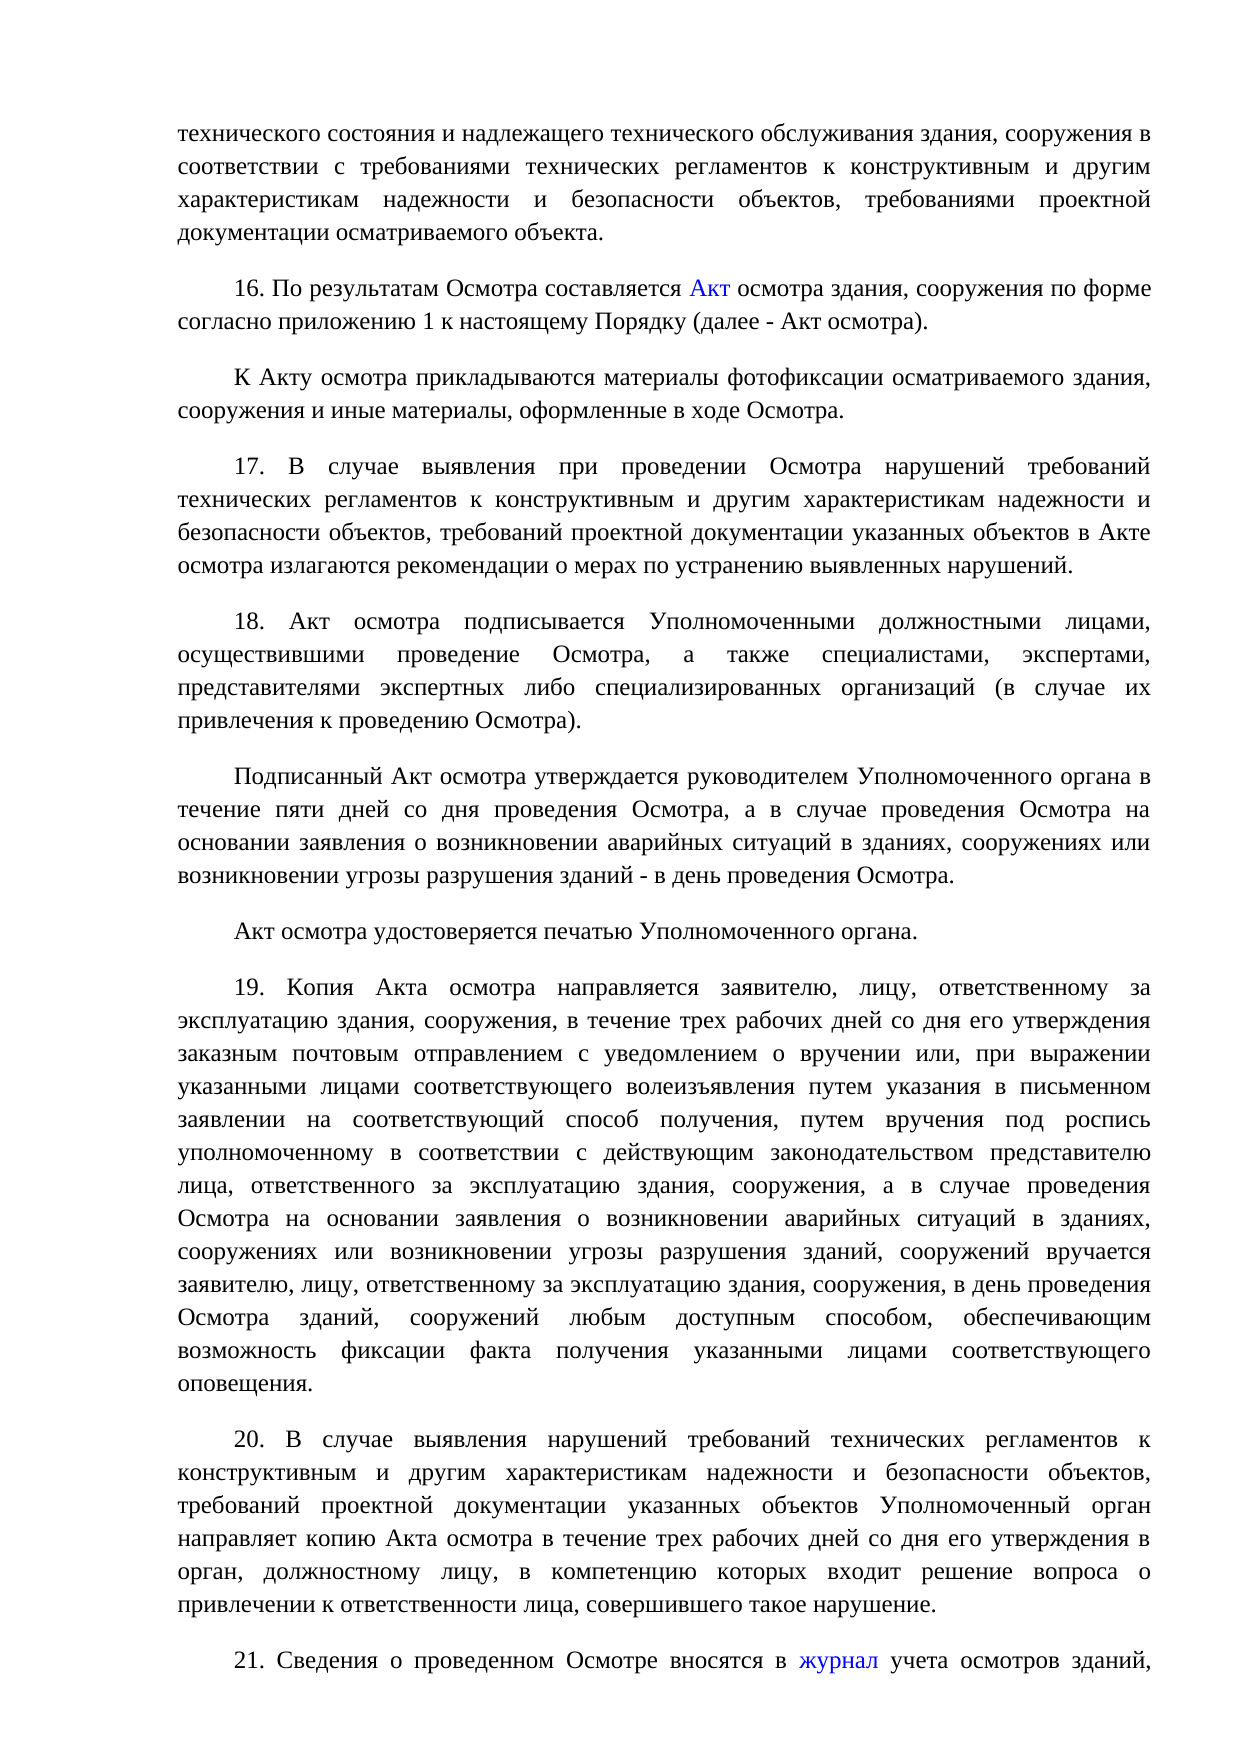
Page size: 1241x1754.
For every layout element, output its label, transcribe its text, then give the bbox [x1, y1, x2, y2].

text Подписанный Акт осмотра утверждается руководителем Уполномоченного органа в течение пяти дней со дня проведения Осмотра, а в случае проведения Осмотра на основании заявления о возникновении аварийных ситуаций в зданиях, сооружениях или возникновении угрозы разрушения зданий - в день проведения Осмотра. [177, 761, 1152, 889]
text К Акту осмотра прикладываются материалы фотофиксации осматриваемого здания, сооружения и иные материалы, оформленные в ходе Осмотра. [177, 362, 1152, 424]
text Акт осмотра удостоверяется печатью Уполномоченного органа. [177, 916, 1152, 945]
text 19. Копия Акта осмотра направляется заявителю, лицу, ответственному за эксплуатацию здания, сооружения, в течение трех рабочих дней со дня его утверждения заказным почтовым отправлением с уведомлением о вручении или, при выражении указанными лицами соответствующего волеизъявления путем указания в письменном заявлении на соответствующий способ получения, путем вручения под роспись уполномоченному в соответствии с действующим законодательством представителю лица, ответственного за эксплуатацию здания, сооружения, а в случае проведения Осмотра на основании заявления о возникновении аварийных ситуаций в зданиях, сооружениях или возникновении угрозы разрушения зданий, сооружений вручается заявителю, лицу, ответственному за эксплуатацию здания, сооружения, в день проведения Осмотра зданий, сооружений любым доступным способом, обеспечивающим возможность фиксации факта получения указанными лицами соответствующего оповещения. [177, 972, 1152, 1397]
text 16. По результатам Осмотра составляется Акт осмотра здания, сооружения по форме согласно приложению 1 к настоящему Порядку (далее - Акт осмотра). [177, 273, 1152, 335]
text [177, 118, 1152, 246]
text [177, 1645, 1152, 1674]
text 18. Акт осмотра подписывается Уполномоченными должностными лицами, осуществившими проведение Осмотра, а также специалистами, экспертами, представителями экспертных либо специализированных организаций (в случае их привлечения к проведению Осмотра). [177, 606, 1152, 734]
text 20. В случае выявления нарушений требований технических регламентов к конструктивным и другим характеристикам надежности и безопасности объектов, требований проектной документации указанных объектов Уполномоченный орган направляет копию Акта осмотра в течение трех рабочих дней со дня его утверждения в орган, должностному лицу, в компетенцию которых входит решение вопроса о привлечении к ответственности лица, совершившего такое нарушение. [177, 1424, 1152, 1618]
text 17. В случае выявления при проведении Осмотра нарушений требований технических регламентов к конструктивным и другим характеристикам надежности и безопасности объектов, требований проектной документации указанных объектов в Акте осмотра излагаются рекомендации о мерах по устранению выявленных нарушений. [177, 451, 1152, 579]
